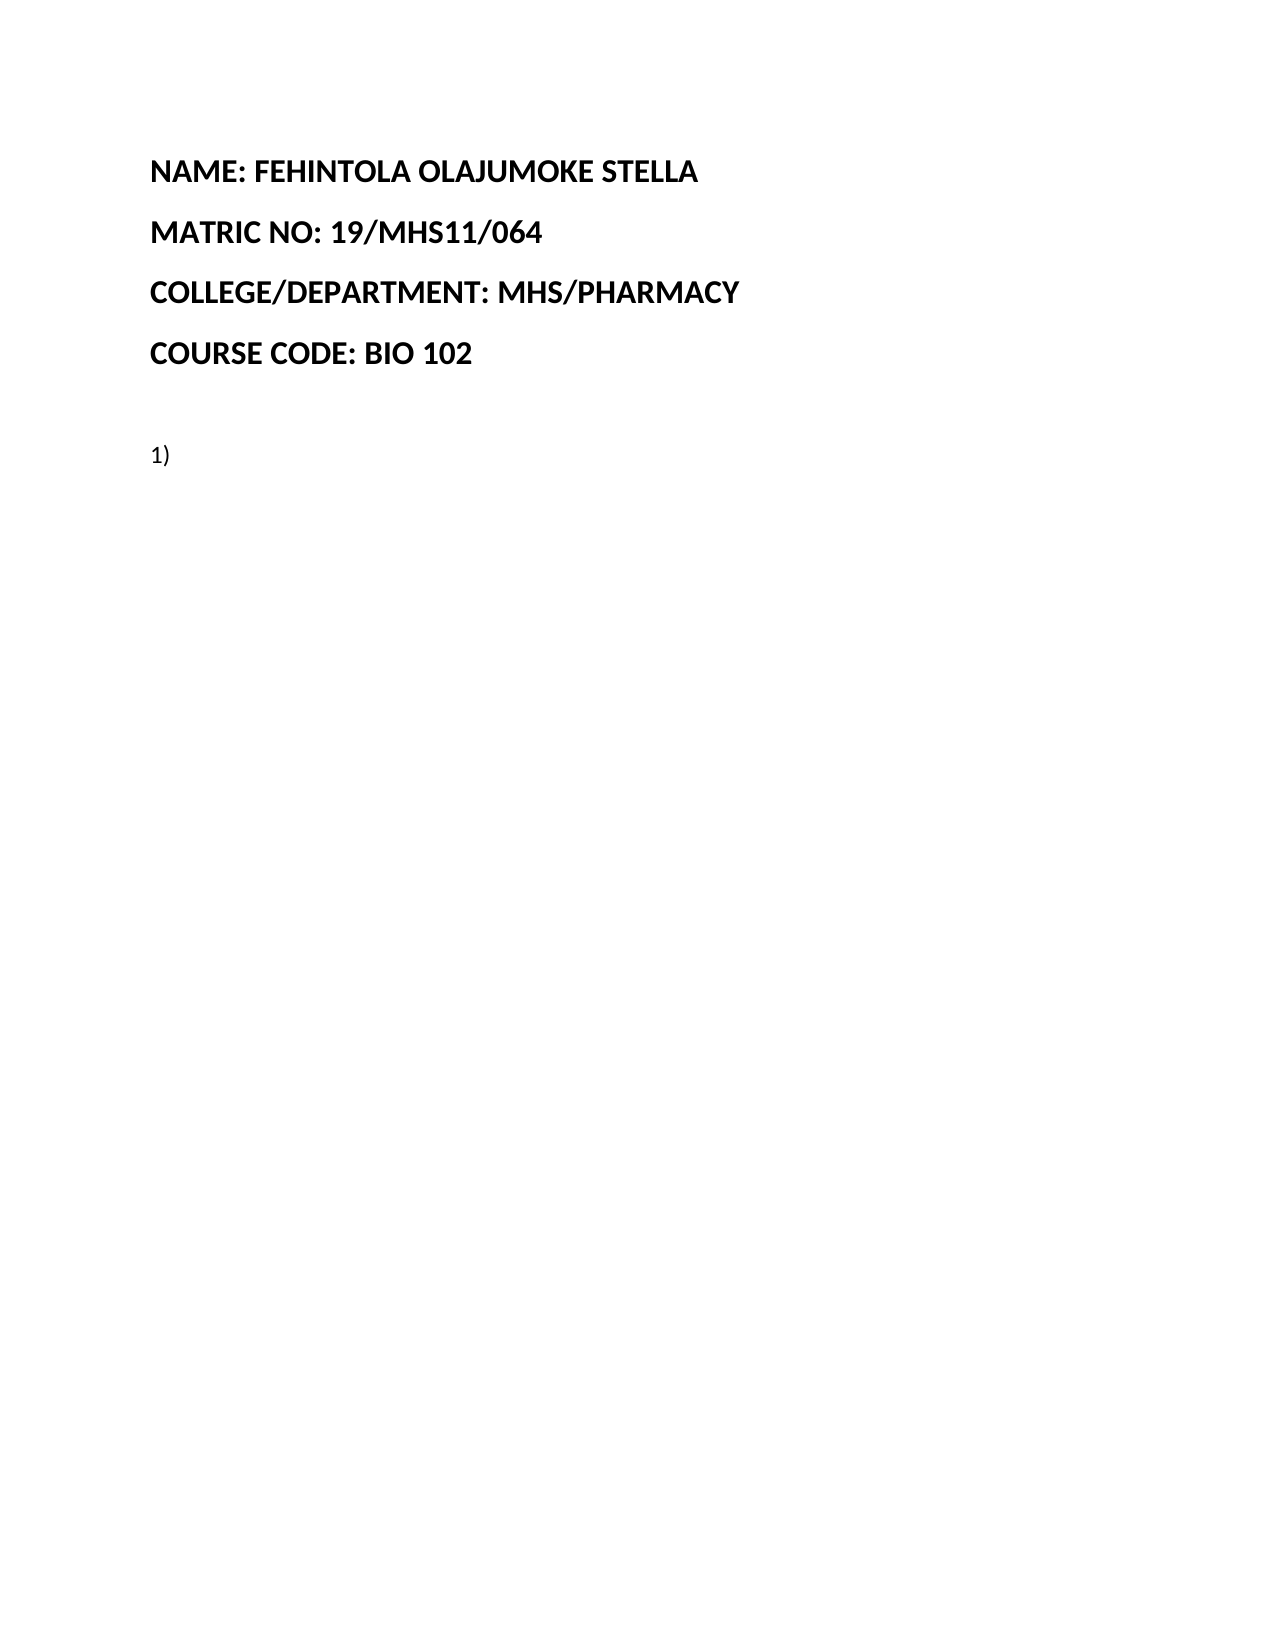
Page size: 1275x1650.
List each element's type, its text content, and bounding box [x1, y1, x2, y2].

text NAME: FEHINTOLA OLAJUMOKE STELLA [150, 150, 1125, 191]
text COLLEGE/DEPARTMENT: MHS/PHARMACY [150, 271, 1125, 312]
text COURSE CODE: BIO 102 [150, 332, 1125, 373]
text MATRIC NO: 19/MHS11/064 [150, 211, 1125, 251]
text 1) [150, 439, 1125, 470]
